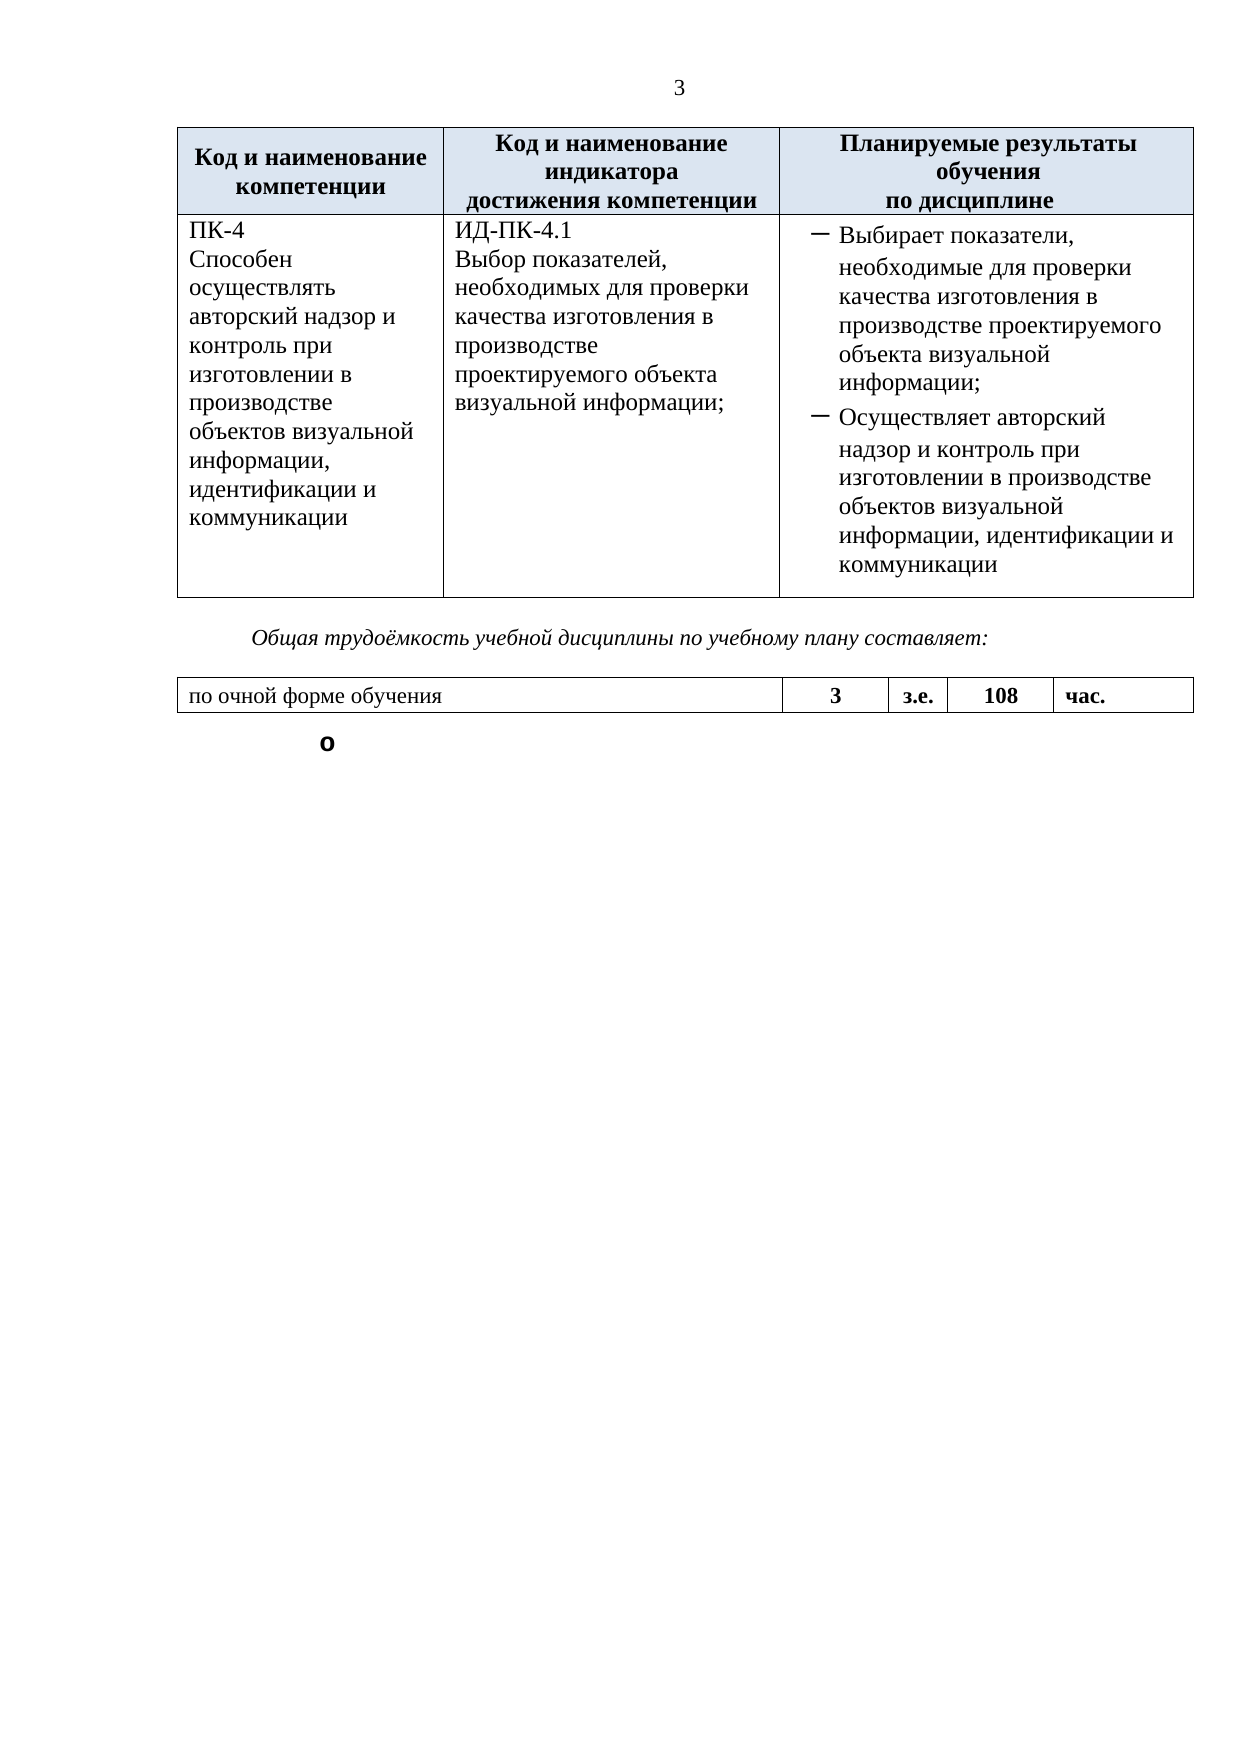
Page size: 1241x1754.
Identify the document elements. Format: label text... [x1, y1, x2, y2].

table_header по очной форме обучения [178, 678, 782, 712]
table_header Код и наименование индикатора достижения компетенции [444, 128, 779, 214]
table_header Планируемые результаты обучения по дисциплине [780, 128, 1193, 214]
table_header 108 [948, 678, 1053, 712]
table_header з.е. [889, 678, 947, 712]
table_cell ИД-ПК-4.1 Выбор показателей, необходимых для проверки качества изготовления в производстве проектируемого объекта визуальной информации; [444, 215, 779, 597]
table_header час. [1054, 678, 1193, 712]
table_header 3 [783, 678, 888, 712]
text Общая трудоёмкость учебной дисциплины по учебному плану составляет: [177, 624, 1181, 650]
table_cell Выбирает показатели, необходимые для проверки качества изготовления в производстве проектируемого объекта визуальной информации; Осуществляет авторский надзор и контроль при изготовлении в производстве объектов визуальной информации, идентификации и коммуникации [780, 215, 1193, 597]
table_cell ПК-4 Способен осуществлять авторский надзор и контроль при изготовлении в производстве объектов визуальной информации, идентификации и коммуникации [178, 215, 443, 597]
table_header Код и наименование компетенции [178, 128, 443, 214]
